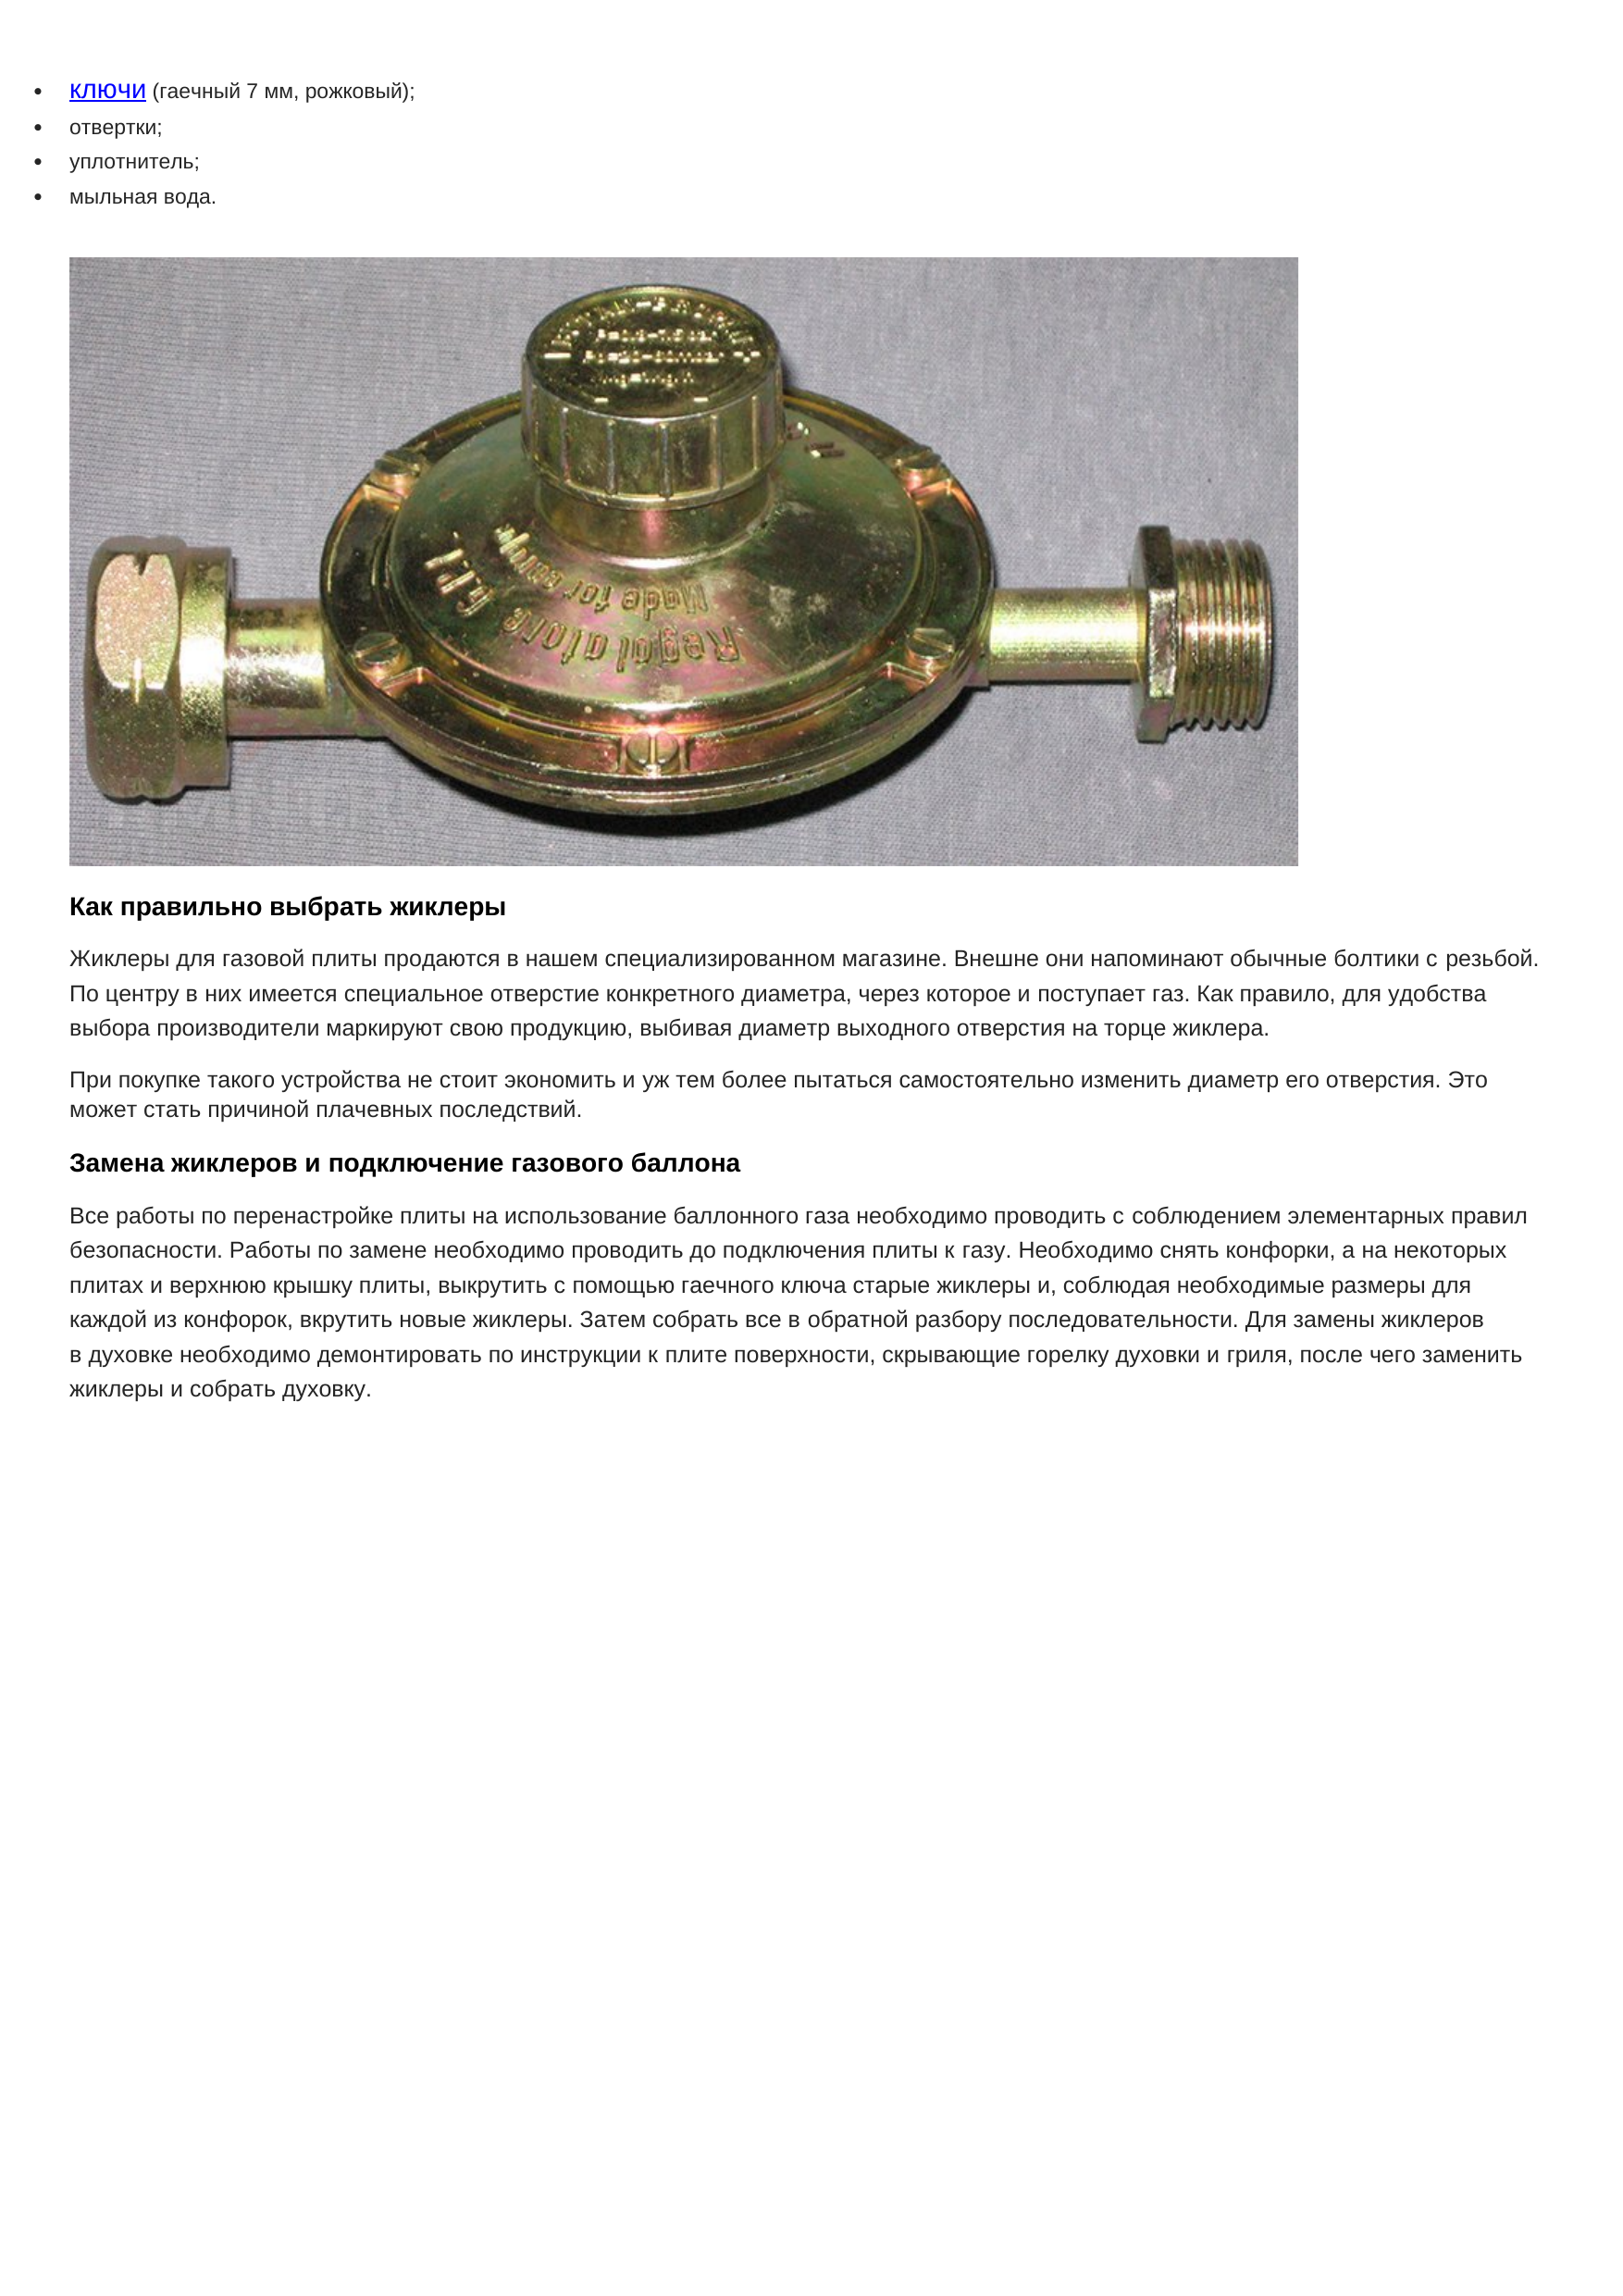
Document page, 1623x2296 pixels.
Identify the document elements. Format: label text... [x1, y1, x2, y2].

list отвертки; [34, 104, 1554, 139]
subtitle Как правильно выбрать жиклеры [69, 889, 1554, 921]
text При покупке такого устройства не стоит экономить и уж тем более пытаться самостоятельно изменить диаметр его отверстия. Это может стать причиной плачевных последствий. [69, 1065, 1554, 1123]
text Жиклеры для газовой плиты продаются в нашем специализированном магазине. Внешне они напоминают обычные болтики с резьбой. По центру в них имеется специальное отверстие конкретного диаметра, через которое и поступает газ. Как правило, для удобства выбора производители маркируют свою продукцию, выбивая диаметр выходного отверстия на торце жиклера. [69, 937, 1554, 1041]
list ключи (гаечный 7 мм, рожковый); [34, 69, 1554, 104]
text Все работы по перенастройке плиты на использование баллонного газа необходимо проводить с соблюдением элементарных правил безопасности. Работы по замене необходимо проводить до подключения плиты к газу. Необходимо снять конфорки, а на некоторых плитах и верхнюю крышку плиты, выкрутить с помощью гаечного ключа старые жиклеры и, соблюдая необходимые размеры для каждой из конфорок, вкрутить новые жиклеры. Затем собрать все в обратной разбору последовательности. Для замены жиклеров в духовке необходимо демонтировать по инструкции к плите поверхности, скрывающие горелку духовки и гриля, после чего заменить жиклеры и собрать духовку. [69, 1194, 1554, 1402]
picture [69, 257, 1299, 866]
list уплотнитель; [34, 139, 1554, 173]
subtitle Замена жиклеров и подключение газового баллона [69, 1146, 1554, 1178]
list мыльная вода. [34, 173, 1554, 208]
